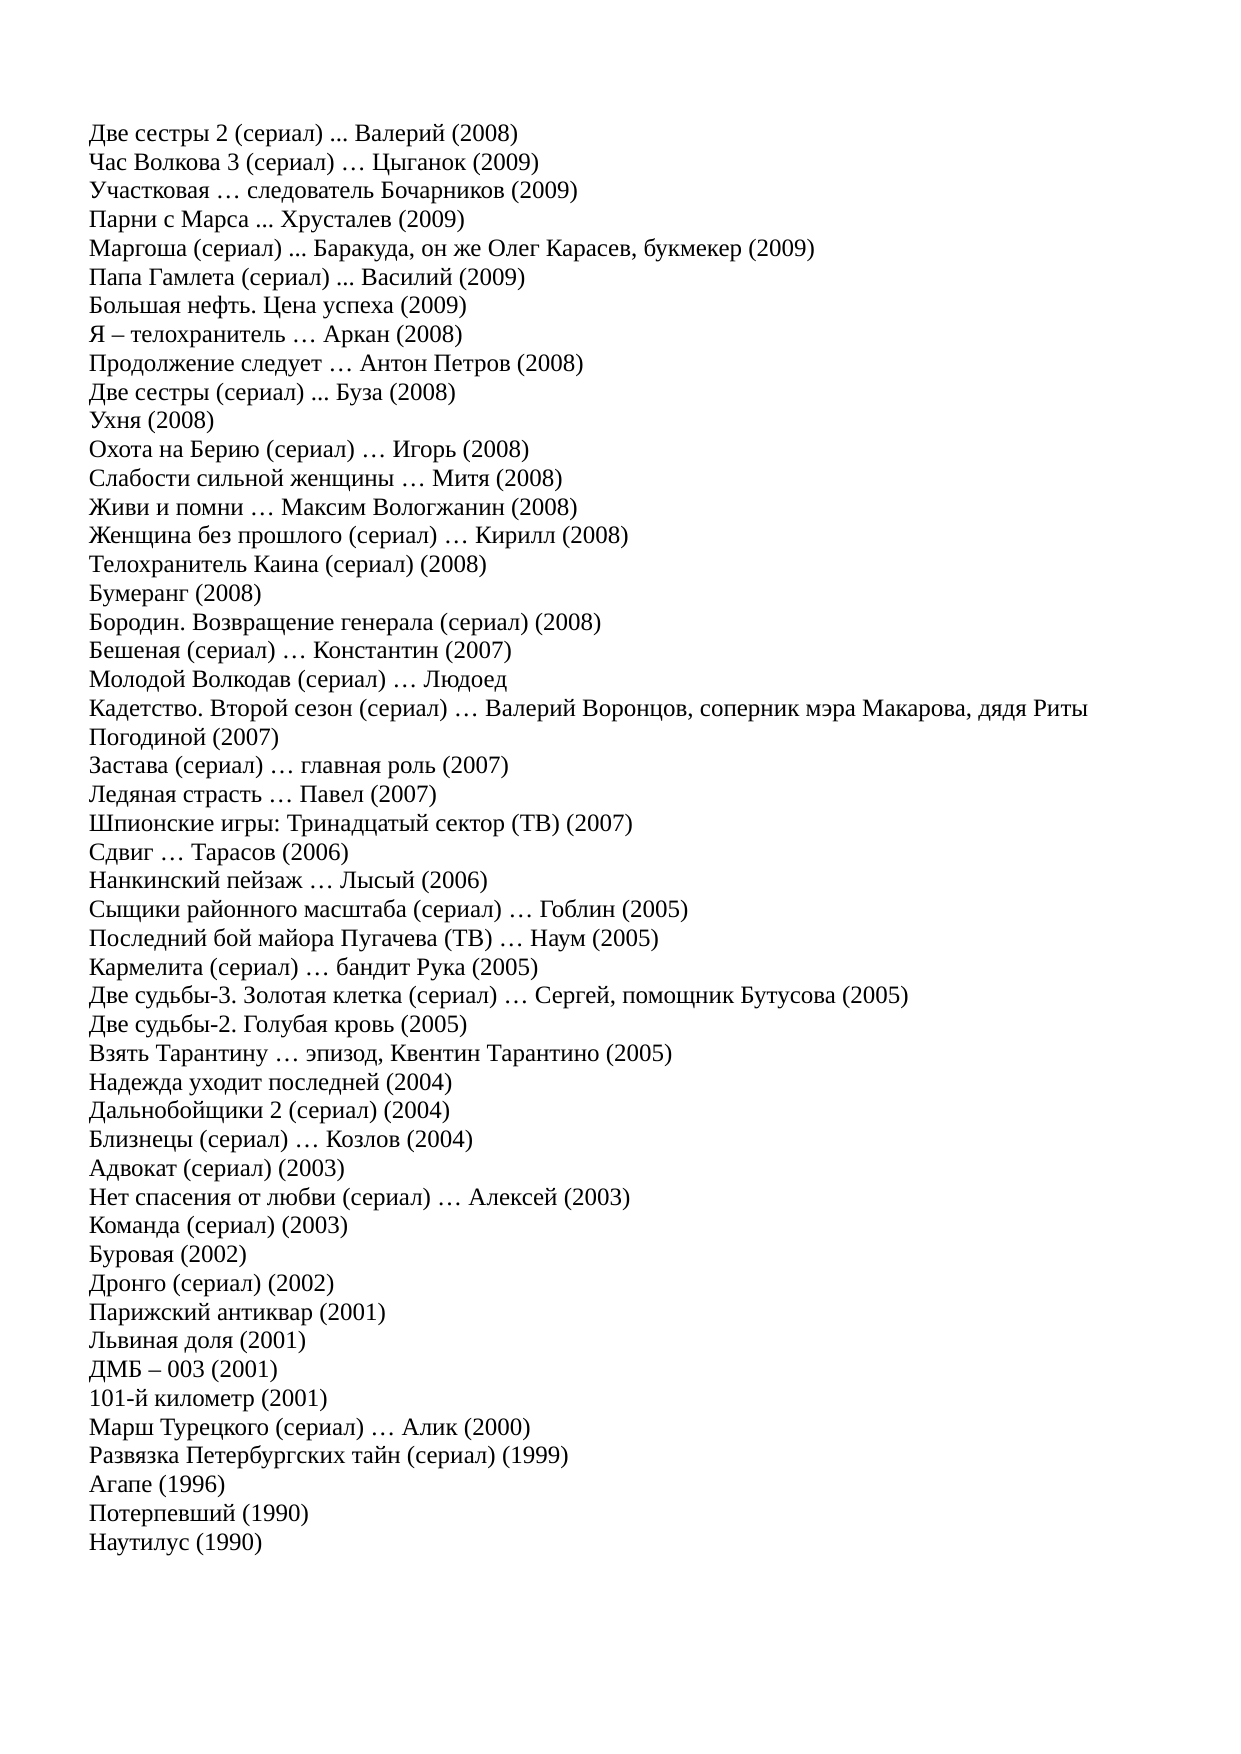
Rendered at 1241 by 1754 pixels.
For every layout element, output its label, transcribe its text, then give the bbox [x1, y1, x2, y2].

text Буровая (2002) [89, 1239, 1092, 1268]
text Агапе (1996) [89, 1469, 1092, 1498]
text Львиная доля (2001) [89, 1326, 1092, 1354]
text Последний бой майора Пугачева (ТВ) … Наум (2005) [89, 923, 1092, 952]
text Дронго (сериал) (2002) [89, 1268, 1092, 1297]
text Надежда уходит последней (2004) [89, 1067, 1092, 1096]
text Слабости сильной женщины … Митя (2008) [89, 463, 1092, 492]
text Шпионские игры: Тринадцатый сектор (ТВ) (2007) [89, 808, 1092, 837]
text ДМБ – 003 (2001) [89, 1354, 1092, 1383]
text Нанкинский пейзаж … Лысый (2006) [89, 866, 1092, 894]
text Наутилус (1990) [89, 1527, 1092, 1556]
text Марш Турецкого (сериал) … Алик (2000) [89, 1412, 1092, 1441]
text Участковая … следователь Бочарников (2009) [89, 176, 1092, 204]
text Сыщики районного масштаба (сериал) … Гоблин (2005) [89, 894, 1092, 923]
text Маргоша (сериал) ... Баракуда, он же Олег Карасев, букмекер (2009) [89, 233, 1092, 262]
text Дальнобойщики 2 (сериал) (2004) [89, 1096, 1092, 1124]
text Кармелита (сериал) … бандит Рука (2005) [89, 952, 1092, 981]
text Папа Гамлета (сериал) ... Василий (2009) [89, 262, 1092, 291]
text Близнецы (сериал) … Козлов (2004) [89, 1124, 1092, 1153]
text Команда (сериал) (2003) [89, 1211, 1092, 1239]
text Две судьбы-2. Голубая кровь (2005) [89, 1009, 1092, 1038]
text Молодой Волкодав (сериал) … Людоед [89, 664, 1092, 693]
text Парижский антиквар (2001) [89, 1297, 1092, 1326]
text Две сестры (сериал) ... Буза (2008) [89, 377, 1092, 406]
text 101-й километр (2001) [89, 1383, 1092, 1412]
text Кадетство. Второй сезон (сериал) … Валерий Воронцов, соперник мэра Макарова, дядя Риты Погодиной (2007) [89, 693, 1092, 751]
text Парни с Марса ... Хрусталев (2009) [89, 204, 1092, 233]
text Адвокат (сериал) (2003) [89, 1153, 1092, 1182]
text Застава (сериал) … главная роль (2007) [89, 751, 1092, 779]
text Бешеная (сериал) … Константин (2007) [89, 636, 1092, 664]
text Телохранитель Каина (сериал) (2008) [89, 549, 1092, 578]
text Час Волкова 3 (сериал) … Цыганок (2009) [89, 147, 1092, 176]
text Сдвиг … Тарасов (2006) [89, 837, 1092, 866]
text Женщина без прошлого (сериал) … Кирилл (2008) [89, 521, 1092, 549]
text Взять Тарантину … эпизод, Квентин Тарантино (2005) [89, 1038, 1092, 1067]
text Потерпевший (1990) [89, 1498, 1092, 1527]
text Продолжение следует … Антон Петров (2008) [89, 348, 1092, 377]
text Я – телохранитель … Аркан (2008) [89, 319, 1092, 348]
text Большая нефть. Цена успеха (2009) [89, 291, 1092, 319]
text Бородин. Возвращение генерала (сериал) (2008) [89, 607, 1092, 636]
text Развязка Петербургских тайн (сериал) (1999) [89, 1441, 1092, 1469]
text Бумеранг (2008) [89, 578, 1092, 607]
text Охота на Берию (сериал) … Игорь (2008) [89, 434, 1092, 463]
text Ухня (2008) [89, 406, 1092, 434]
text Две судьбы-3. Золотая клетка (сериал) … Сергей, помощник Бутусова (2005) [89, 981, 1092, 1009]
text Ледяная страсть … Павел (2007) [89, 779, 1092, 808]
text Живи и помни … Максим Вологжанин (2008) [89, 492, 1092, 521]
text Две сестры 2 (сериал) ... Валерий (2008) [89, 118, 1092, 147]
text Нет спасения от любви (сериал) … Алексей (2003) [89, 1182, 1092, 1211]
